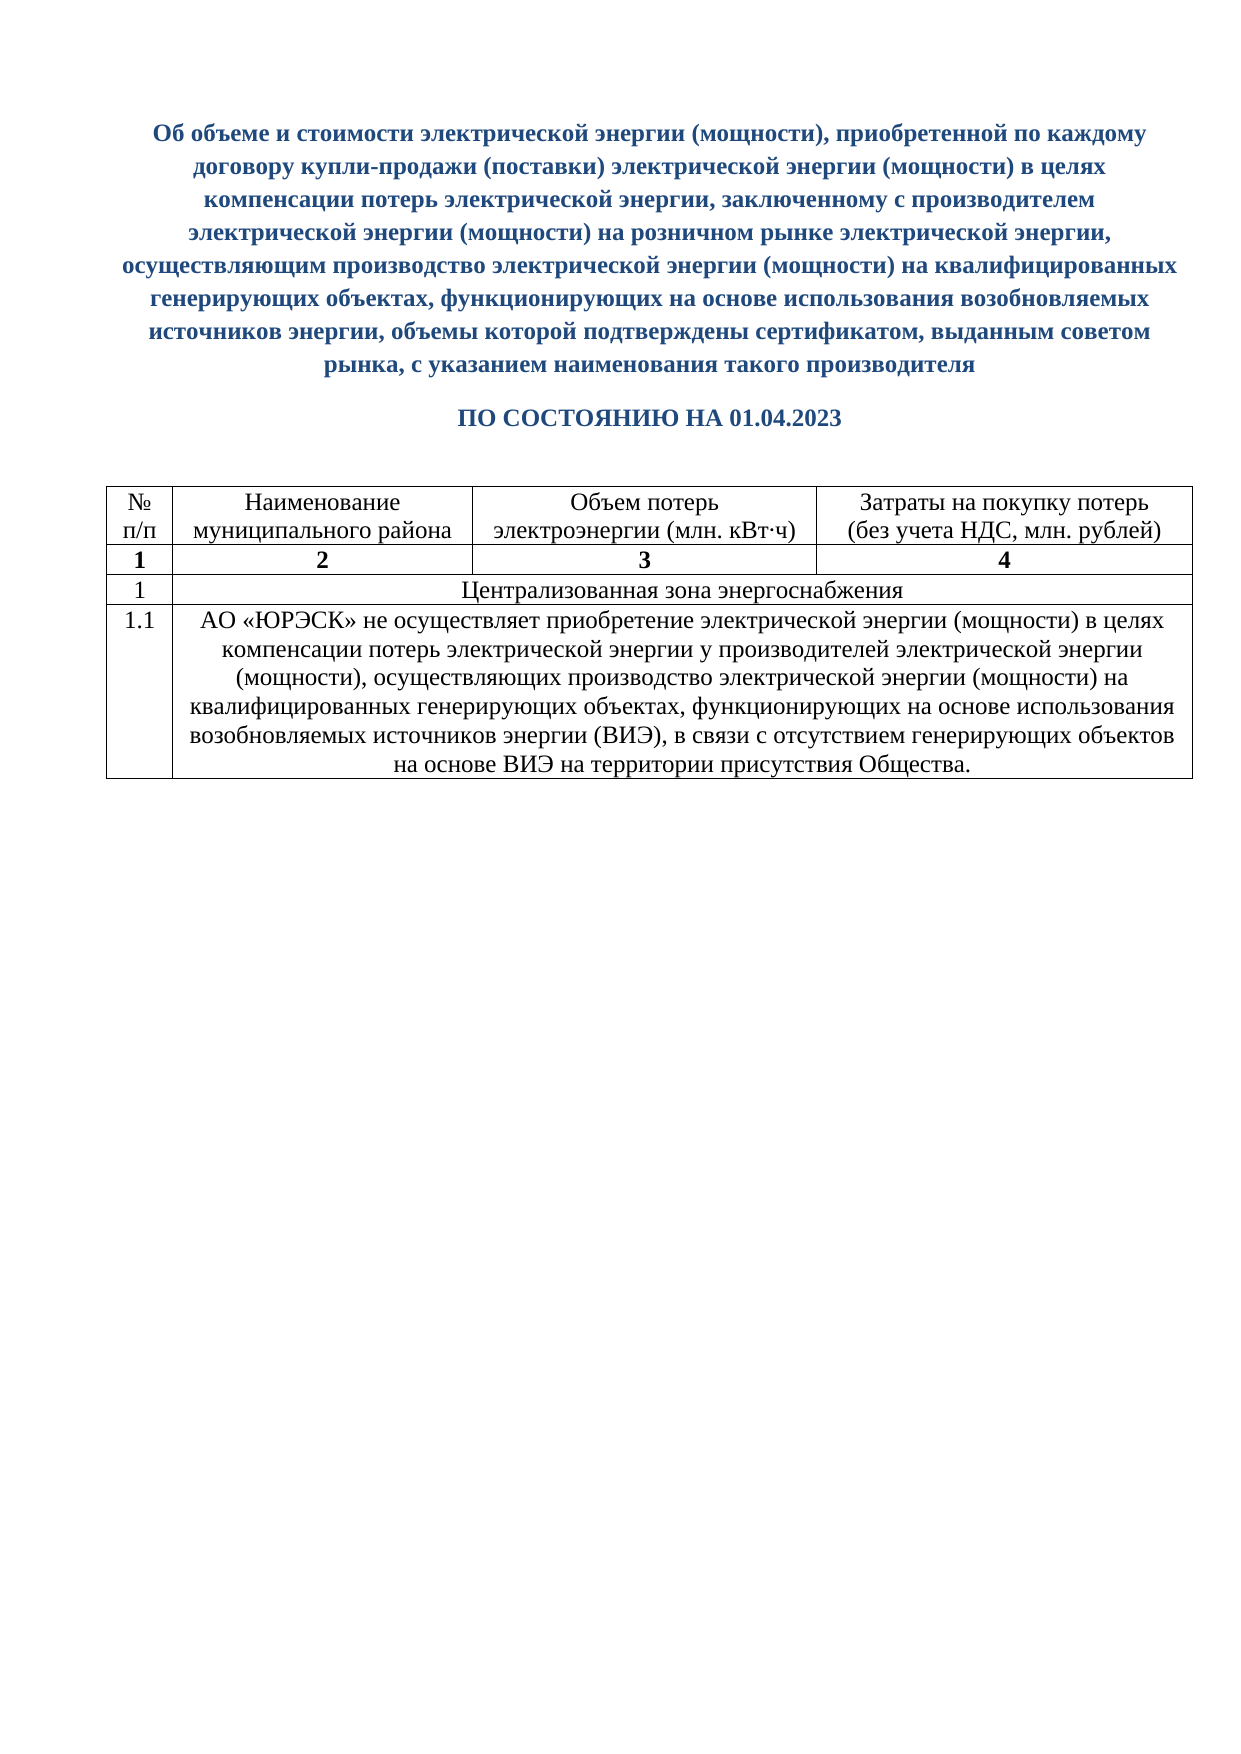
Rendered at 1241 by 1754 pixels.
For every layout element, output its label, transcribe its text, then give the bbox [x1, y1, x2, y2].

table_cell Централизованная зона энергоснабжения [173, 575, 1192, 604]
table_cell АО «ЮРЭСК» не осуществляет приобретение электрической энергии (мощности) в целях компенсации потерь электрической энергии у производителей электрической энергии (мощности), осуществляющих производство электрической энергии (мощности) на квалифицированных генерирующих объектах, функционирующих на основе использования возобновляемых источников энергии (ВИЭ), в связи с отсутствием генерирующих объектов на основе ВИЭ на территории присутствия Общества. [173, 605, 1192, 777]
table_cell 3 [473, 545, 816, 574]
table_cell 4 [817, 545, 1192, 574]
table_header № п/п [107, 487, 172, 544]
table_header Объем потерь электроэнергии (млн. кВт∙ч) [473, 487, 816, 544]
text ПО СОСТОЯНИЮ НА 01.04.2023 [118, 403, 1181, 432]
table_header Затраты на покупку потерь (без учета НДС, млн. рублей) [817, 487, 1192, 544]
table_cell 1 [107, 545, 172, 574]
text Об объеме и стоимости электрической энергии (мощности), приобретенной по каждому договору купли-продажи (поставки) электрической энергии (мощности) в целях компенсации потерь электрической энергии, заключенному с производителем электрической энергии (мощности) на розничном рынке электрической энергии, осуществляющим производство электрической энергии (мощности) на квалифицированных генерирующих объектах, функционирующих на основе использования возобновляемых источников энергии, объемы которой подтверждены сертификатом, выданным советом рынка, с указанием наименования такого производителя [118, 118, 1181, 378]
table_cell 2 [173, 545, 472, 574]
table_cell 1 [107, 575, 172, 604]
table_cell 1.1 [107, 605, 172, 777]
table_header Наименование муниципального района [173, 487, 472, 544]
